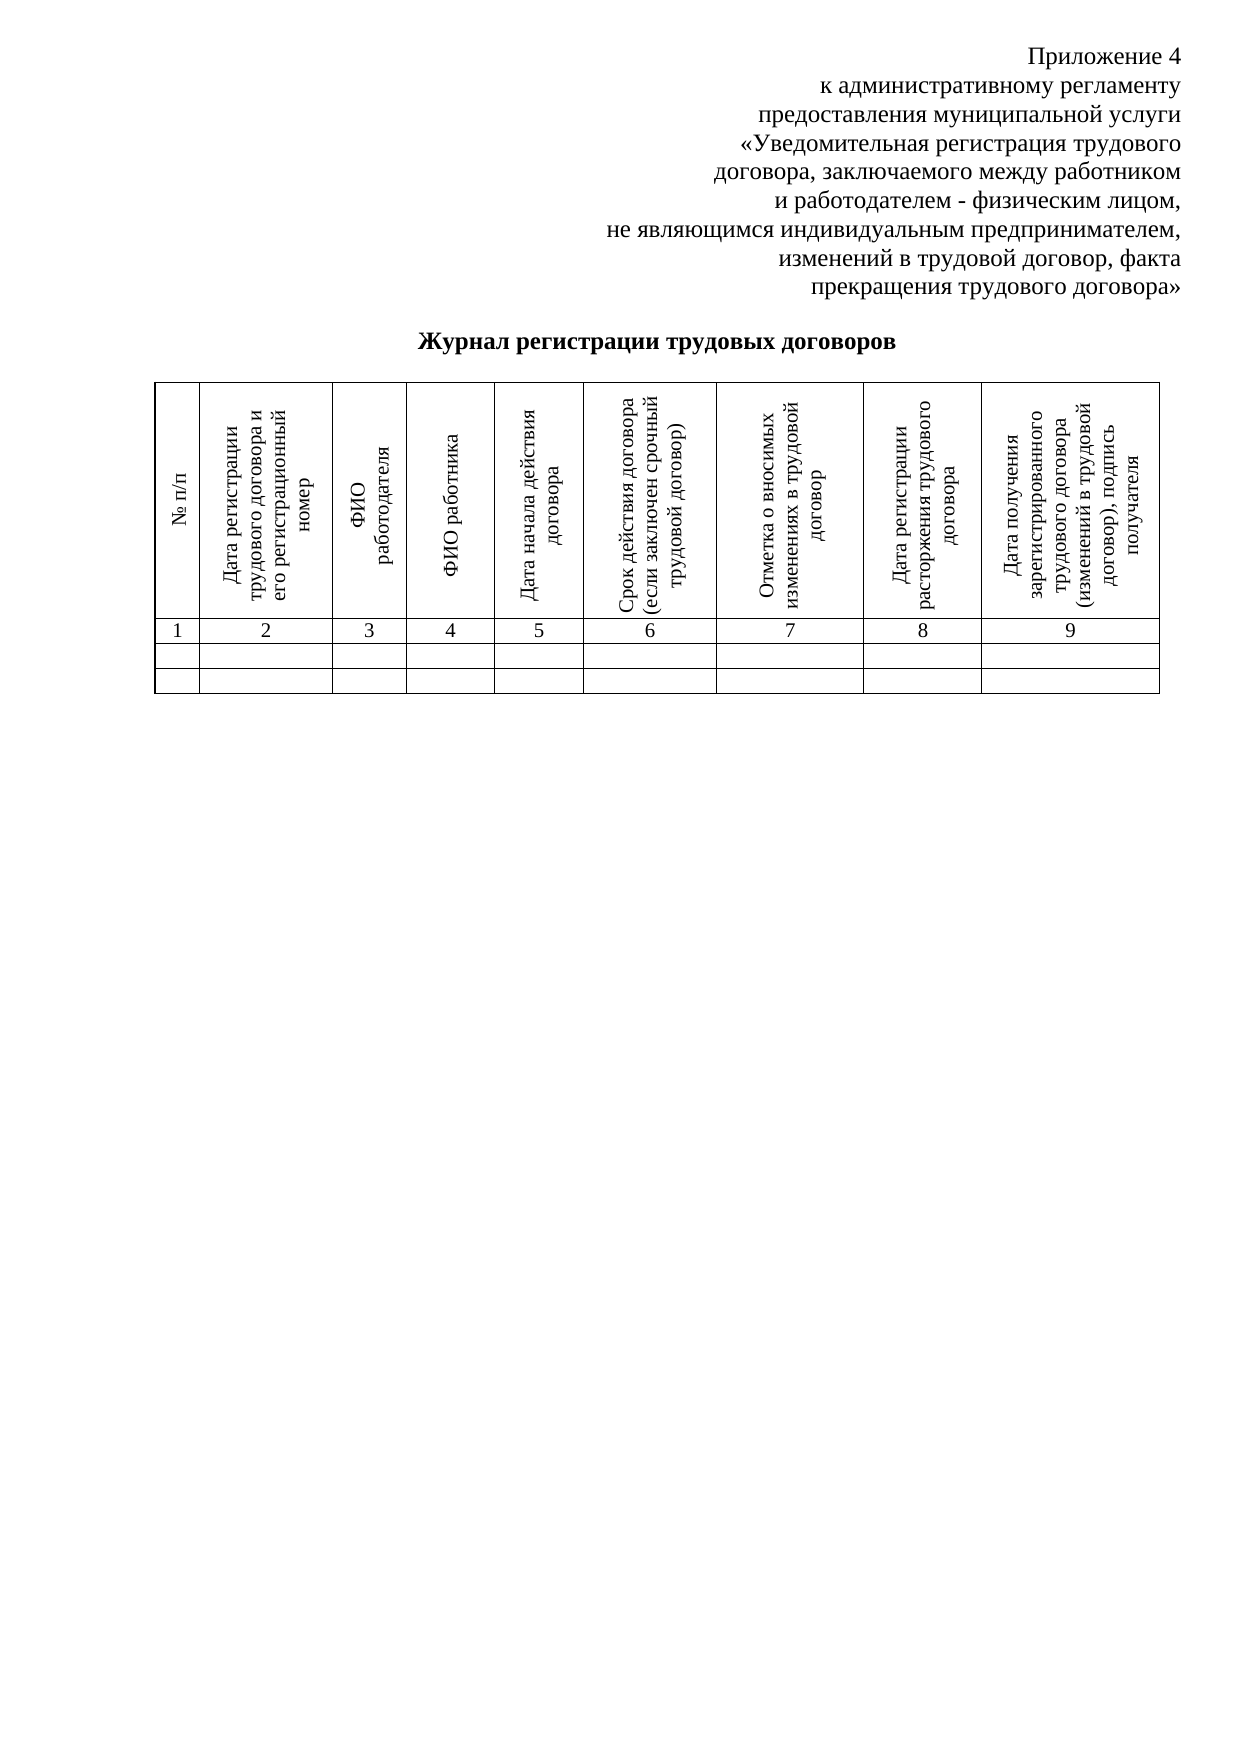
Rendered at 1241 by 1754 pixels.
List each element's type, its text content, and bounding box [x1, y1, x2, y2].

table_cell 3 [333, 619, 406, 642]
table_header Дата регистрации трудового договора и его регистрационный номер [200, 383, 332, 617]
text и работодателем - физическим лицом, [133, 185, 1181, 214]
text «Уведомительная регистрация трудового [133, 128, 1181, 156]
table_cell 6 [584, 619, 716, 642]
table_cell [333, 669, 406, 693]
text Приложение 4 [133, 41, 1181, 70]
table_cell [495, 644, 583, 668]
table_cell [864, 669, 981, 693]
table_cell [982, 644, 1159, 668]
table_cell [717, 669, 863, 693]
table_cell [156, 669, 199, 693]
text не являющимся индивидуальным предпринимателем, [133, 214, 1181, 243]
text Журнал регистрации трудовых договоров [133, 326, 1181, 355]
table_cell [407, 669, 494, 693]
table_header Дата получения зарегистрированного трудового договора (изменений в трудовой договор), подпись получателя [982, 383, 1159, 617]
table_cell 7 [717, 619, 863, 642]
table_cell 4 [407, 619, 494, 642]
table_cell [156, 644, 199, 668]
table_cell [333, 644, 406, 668]
table_cell 2 [200, 619, 332, 642]
text к административному регламенту [133, 70, 1181, 99]
table_cell [864, 644, 981, 668]
table_cell [200, 669, 332, 693]
table_cell [495, 669, 583, 693]
table_cell [584, 644, 716, 668]
table_header Дата регистрации расторжения трудового договора [864, 383, 981, 617]
text договора, заключаемого между работником [133, 156, 1181, 185]
table_cell [982, 669, 1159, 693]
table_header Дата начала действия договора [495, 383, 583, 617]
table_cell 8 [864, 619, 981, 642]
text предоставления муниципальной услуги [133, 99, 1181, 128]
table_cell 1 [156, 619, 199, 642]
text изменений в трудовой договор, факта [133, 243, 1181, 271]
table_cell [717, 644, 863, 668]
table_cell [200, 644, 332, 668]
table_cell [407, 644, 494, 668]
table_cell 5 [495, 619, 583, 642]
text прекращения трудового договора» [133, 271, 1181, 300]
table_header № п/п [156, 383, 199, 617]
table_header ФИО работодателя [333, 383, 406, 617]
table_cell [584, 669, 716, 693]
table_header Срок действия договора (если заключен срочный трудовой договор) [584, 383, 716, 617]
table_header Отметка о вносимых изменениях в трудовой договор [717, 383, 863, 617]
table_header ФИО работника [407, 383, 494, 617]
table_cell 9 [982, 619, 1159, 642]
